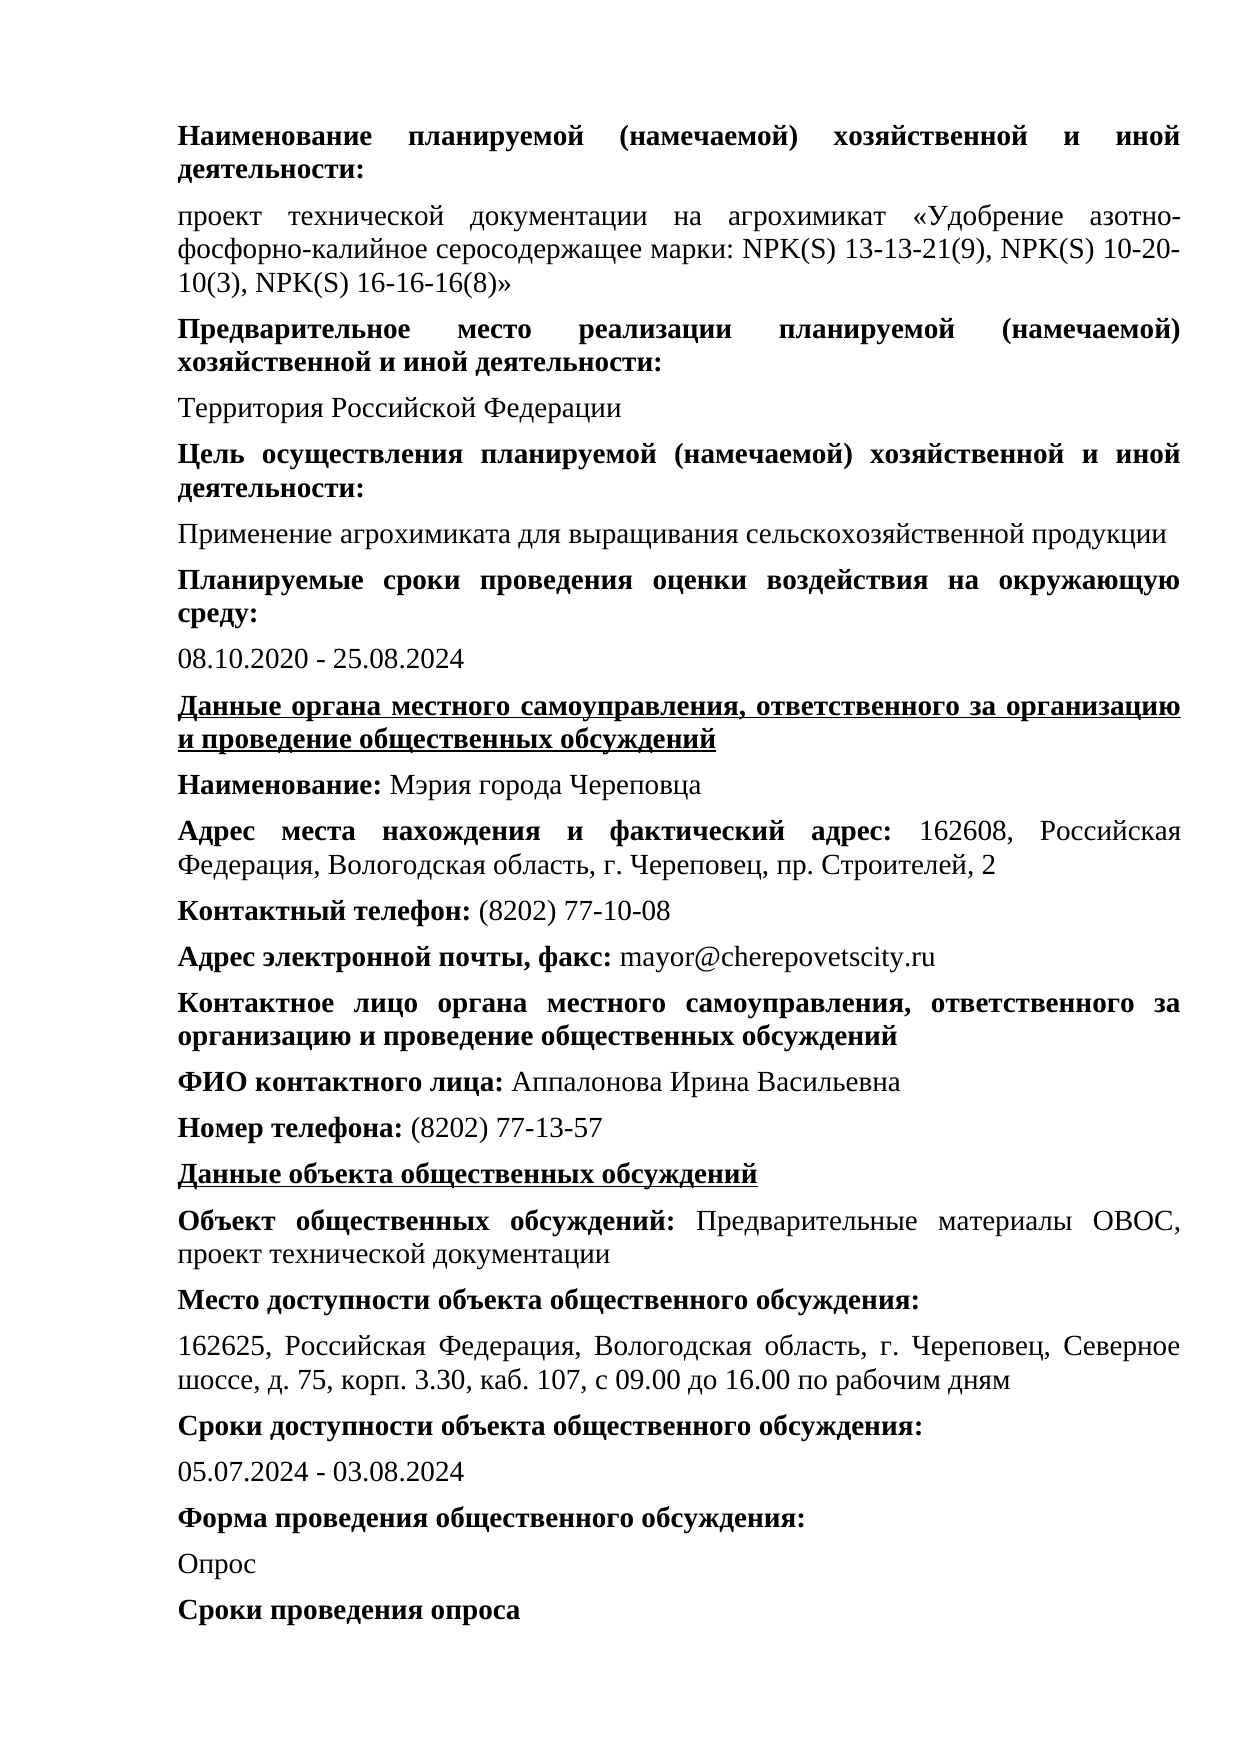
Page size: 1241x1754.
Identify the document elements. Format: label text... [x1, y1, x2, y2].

text 05.07.2024 - 03.08.2024 [177, 1454, 1181, 1487]
text 162625, Российская Федерация, Вологодская область, г. Череповец, Северное шоссе, д. 75, корп. 3.30, каб. 107, с 09.00 до 16.00 по рабочим дням [177, 1328, 1181, 1395]
text Номер телефона: (8202) 77-13-57 [177, 1111, 1181, 1144]
text Контактное лицо органа местного самоуправления, ответственного за организацию и проведение общественных обсуждений [177, 985, 1181, 1052]
text Данные объекта общественных обсуждений [177, 1157, 1181, 1190]
text Контактный телефон: (8202) 77-10-08 [177, 893, 1181, 926]
text Опрос [177, 1546, 1181, 1579]
text Сроки доступности объекта общественного обсуждения: [177, 1408, 1181, 1441]
text Адрес электронной почты, факс: mayor@cherepovetscity.ru [177, 939, 1181, 972]
text Данные органа местного самоуправления, ответственного за организацию и проведение общественных обсуждений [177, 718, 1181, 755]
text Применение агрохимиката для выращивания сельскохозяйственной продукции [177, 516, 1181, 549]
text Планируемые сроки проведения оценки воздействия на окружающую среду: [177, 562, 1181, 629]
text Наименование: Мэрия города Череповца [177, 767, 1181, 801]
text Цель осуществления планируемой (намечаемой) хозяйственной и иной деятельности: [177, 436, 1181, 503]
text Объект общественных обсуждений: Предварительные материалы ОВОС, проект технической документации [177, 1203, 1181, 1270]
text Предварительное место реализации планируемой (намечаемой) хозяйственной и иной деятельности: [177, 311, 1181, 378]
text Наименование планируемой (намечаемой) хозяйственной и иной деятельности: [177, 118, 1181, 185]
text проект технической документации на агрохимикат «Удобрение азотно-фосфорно-калийное серосодержащее марки: NPK(S) 13-13-21(9), NPK(S) 10-20-10(3), NPK(S) 16-16-16(8)» [177, 198, 1181, 298]
text ФИО контактного лица: Аппалонова Ирина Васильевна [177, 1064, 1181, 1098]
text Территория Российской Федерации [177, 390, 1181, 424]
text Адрес места нахождения и фактический адрес: 162608, Российская Федерация, Вологодская область, г. Череповец, пр. Строителей, 2 [177, 813, 1181, 880]
text Место доступности объекта общественного обсуждения: [177, 1282, 1181, 1316]
text Данные органа местного самоуправления, ответственного за организацию и проведение общественных обсуждений [177, 688, 1181, 717]
text 08.10.2020 - 25.08.2024 [177, 642, 1181, 675]
text Форма проведения общественного обсуждения: [177, 1500, 1181, 1533]
text Сроки проведения опроса [177, 1592, 1181, 1626]
